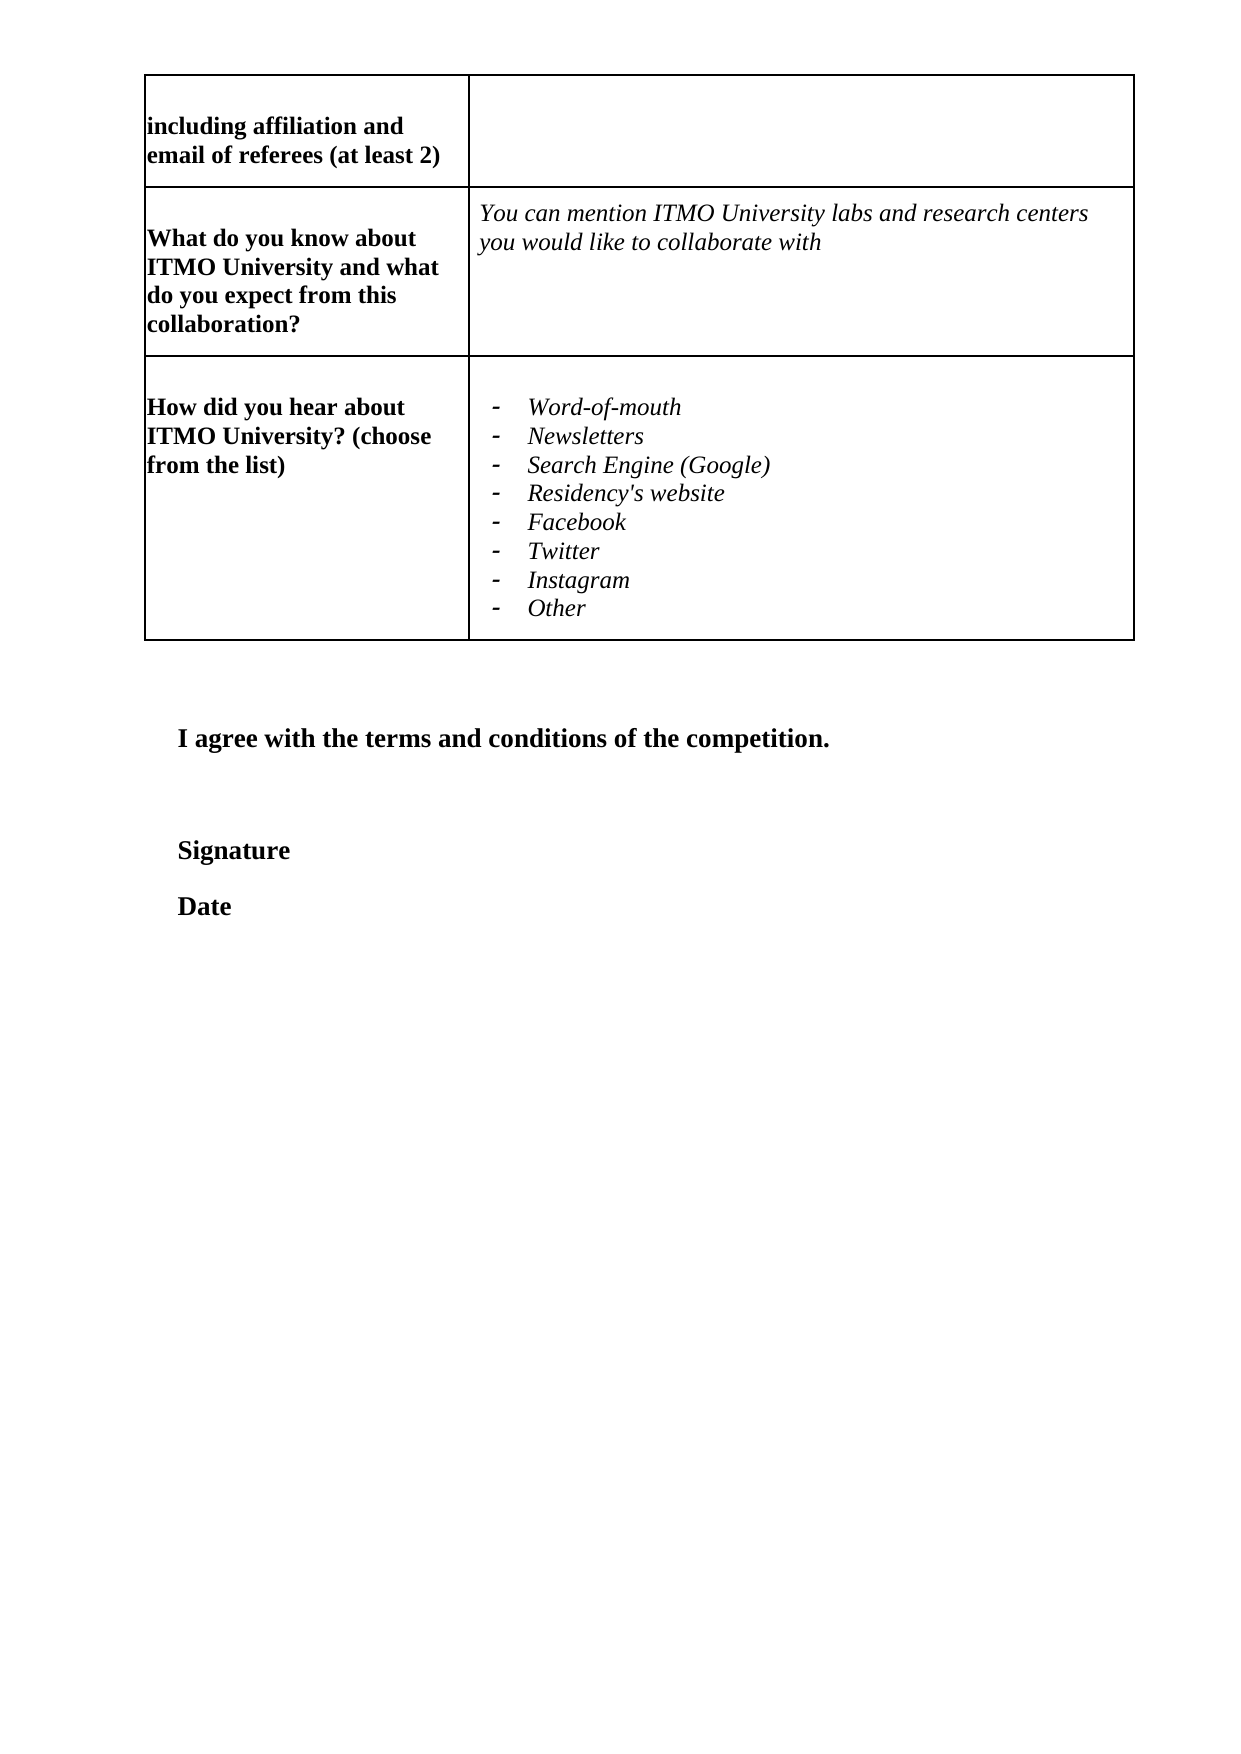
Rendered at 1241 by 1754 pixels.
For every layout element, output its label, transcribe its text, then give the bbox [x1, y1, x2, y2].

text Date [177, 891, 1152, 922]
table_cell How did you hear about ITMO University? (choose from the list) [146, 357, 468, 639]
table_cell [146, 76, 468, 186]
text I agree with the terms and conditions of the competition. [177, 722, 1152, 753]
table_cell You can mention ITMO University labs and research centers you would like to collaborate with [470, 188, 1133, 355]
table_cell Word-of-mouth Newsletters Search Engine (Google) Residency's website Facebook Twitter Instagram Other [470, 357, 1133, 639]
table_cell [470, 76, 1133, 186]
table_cell What do you know about ITMO University and what do you expect from this collaboration? [146, 188, 468, 355]
text Signature [177, 834, 1152, 866]
